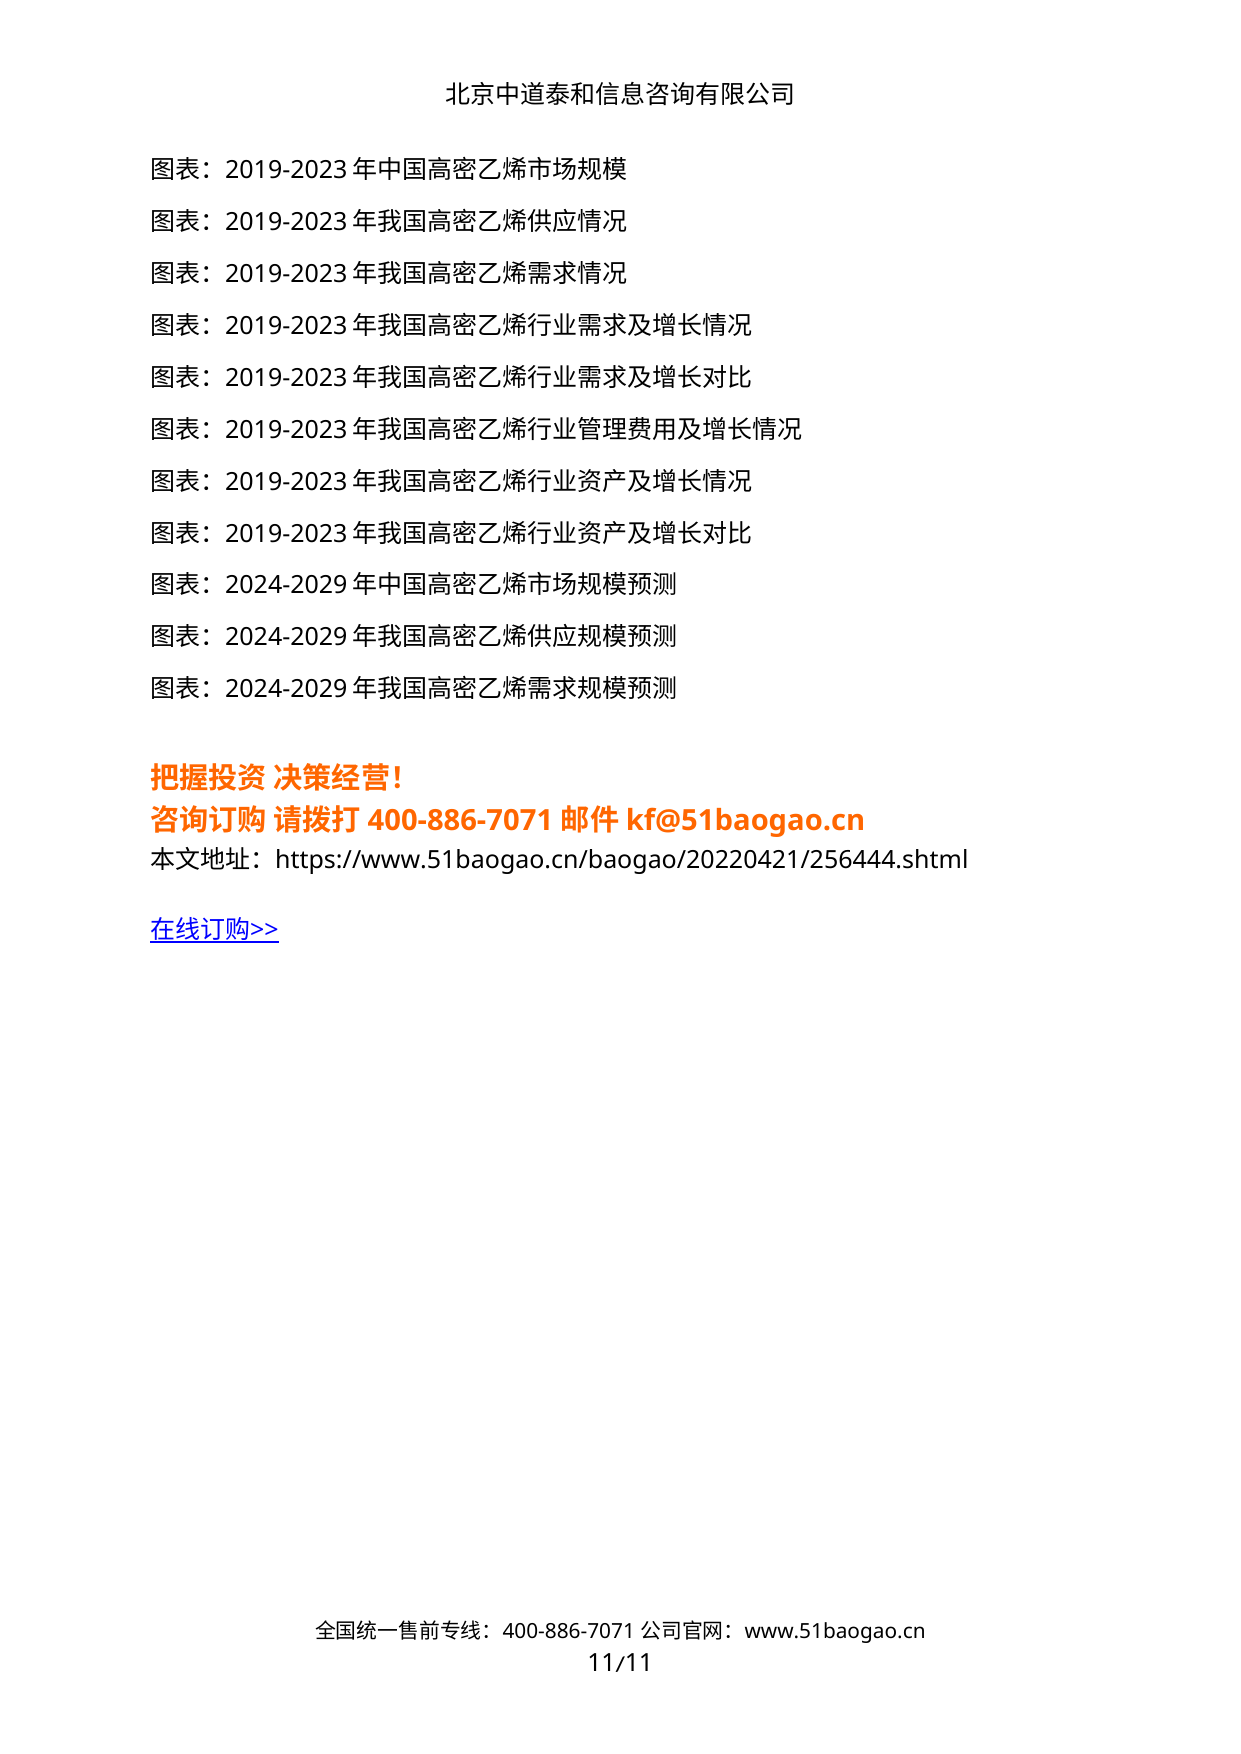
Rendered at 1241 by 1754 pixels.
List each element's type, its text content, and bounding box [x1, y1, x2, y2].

text 图表：2024-2029年我国高密乙烯需求规模预测 [150, 669, 1090, 705]
text 图表：2024-2029年我国高密乙烯供应规模预测 [150, 617, 1090, 653]
text 图表：2019-2023年我国高密乙烯行业需求及增长对比 [150, 357, 1090, 394]
text 图表：2019-2023年我国高密乙烯行业需求及增长情况 [150, 306, 1090, 342]
text 图表：2019-2023年我国高密乙烯行业资产及增长对比 [150, 513, 1090, 549]
text 在线订购>> [150, 876, 1090, 946]
text 图表：2019-2023年中国高密乙烯市场规模 [150, 150, 1090, 186]
text 图表：2019-2023年我国高密乙烯行业资产及增长情况 [150, 461, 1090, 497]
text 图表：2019-2023年我国高密乙烯供应情况 [150, 202, 1090, 238]
text 图表：2024-2029年中国高密乙烯市场规模预测 [150, 565, 1090, 601]
text 把握投资 决策经营！咨询订购 请拨打 400-886-7071 邮件 kf@51baogao.cn本文地址：https://www.51baogao.cn/baogao/20220421/256444.shtml [150, 721, 1090, 876]
text 图表：2019-2023年我国高密乙烯行业管理费用及增长情况 [150, 409, 1090, 446]
text 图表：2019-2023年我国高密乙烯需求情况 [150, 254, 1090, 290]
